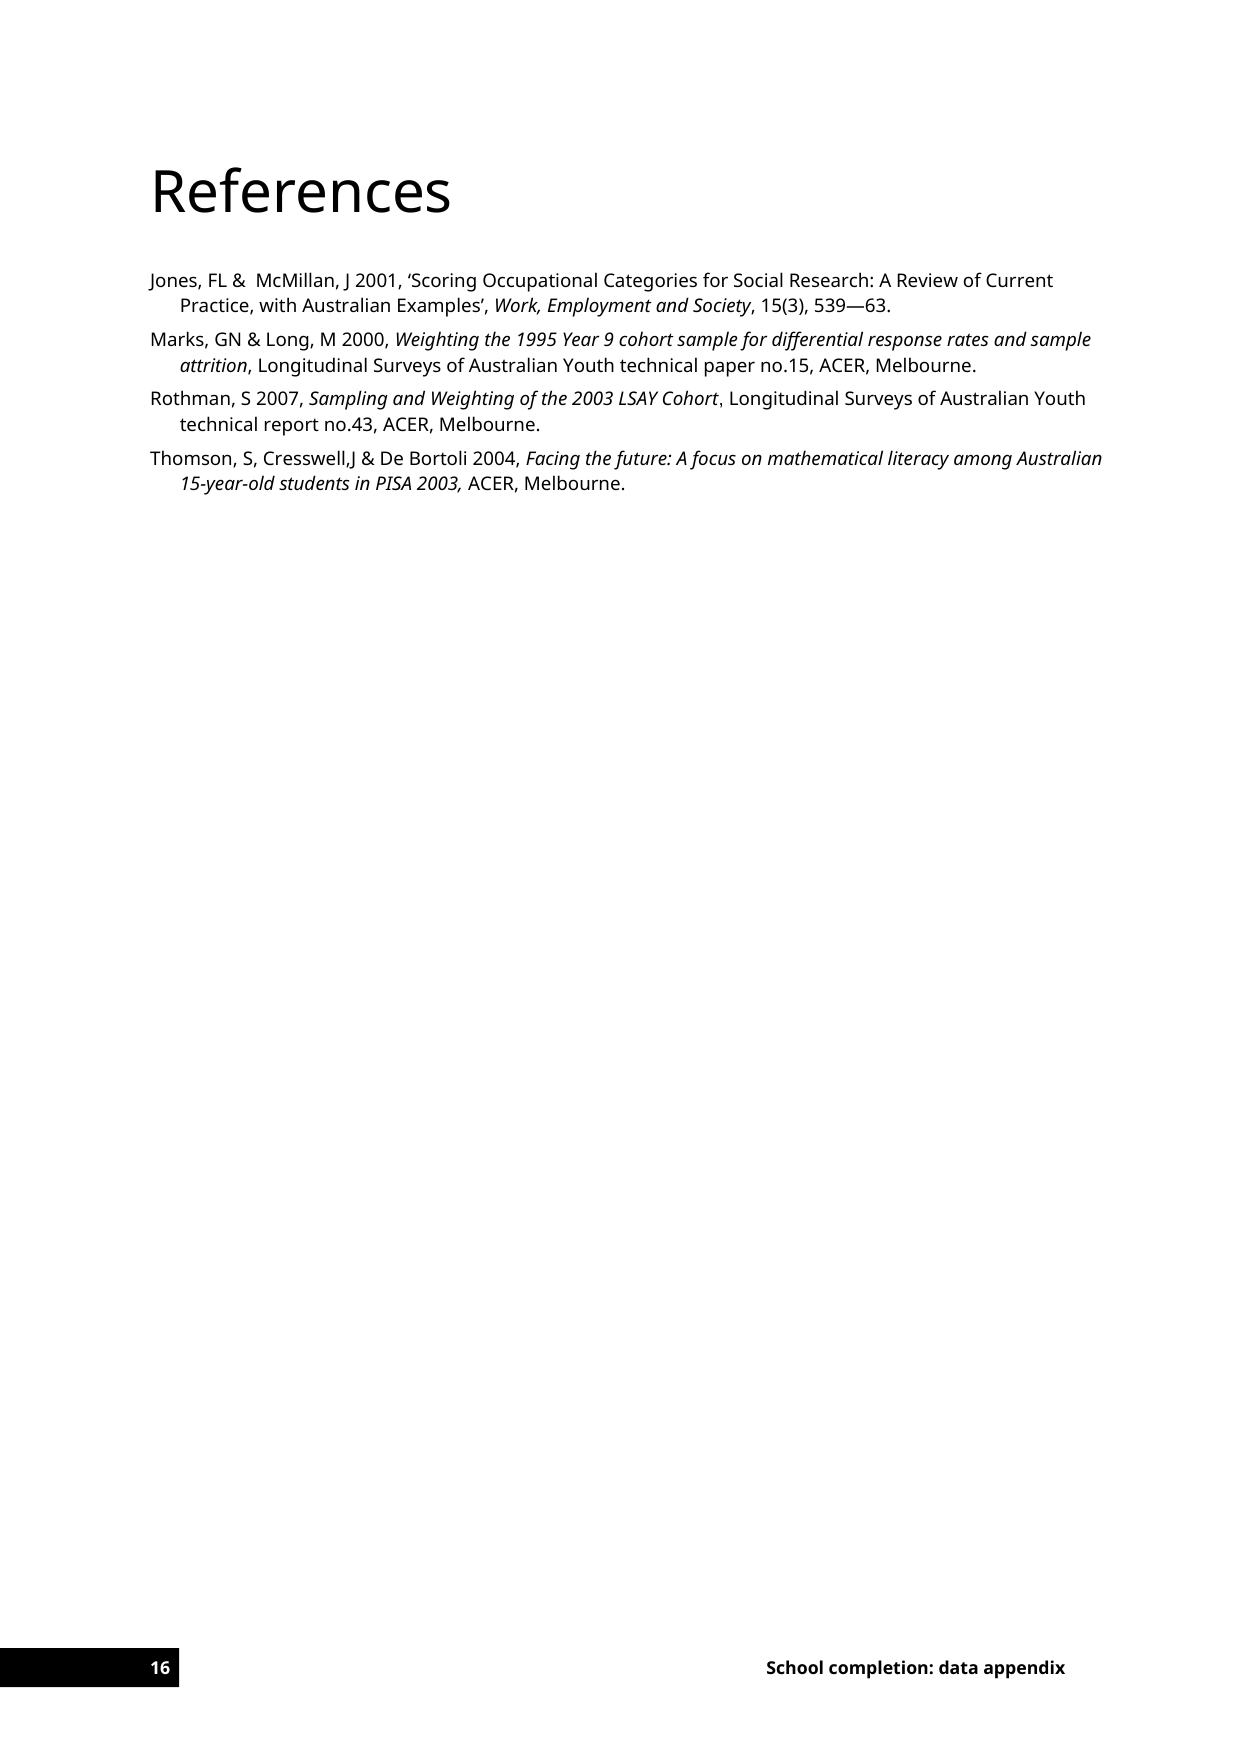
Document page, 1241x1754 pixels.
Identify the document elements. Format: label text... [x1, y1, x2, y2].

text Jones, FL & McMillan, J 2001, ‘Scoring Occupational Categories for Social Research: A Review of Current Practice, with Australian Examples’, Work, Employment and Society, 15(3), 539—63. [150, 267, 1129, 318]
text Rothman, S 2007, Sampling and Weighting of the 2003 LSAY Cohort, Longitudinal Surveys of Australian Youth technical report no.43, ACER, Melbourne. [150, 386, 1129, 437]
text Marks, GN & Long, M 2000, Weighting the 1995 Year 9 cohort sample for differential response rates and sample attrition, Longitudinal Surveys of Australian Youth technical paper no.15, ACER, Melbourne. [150, 326, 1129, 377]
text Thomson, S, Cresswell,J & De Bortoli 2004, Facing the future: A focus on mathematical literacy among Australian 15-year-old students in PISA 2003, ACER, Melbourne. [150, 445, 1129, 496]
subtitle References [150, 150, 1090, 229]
